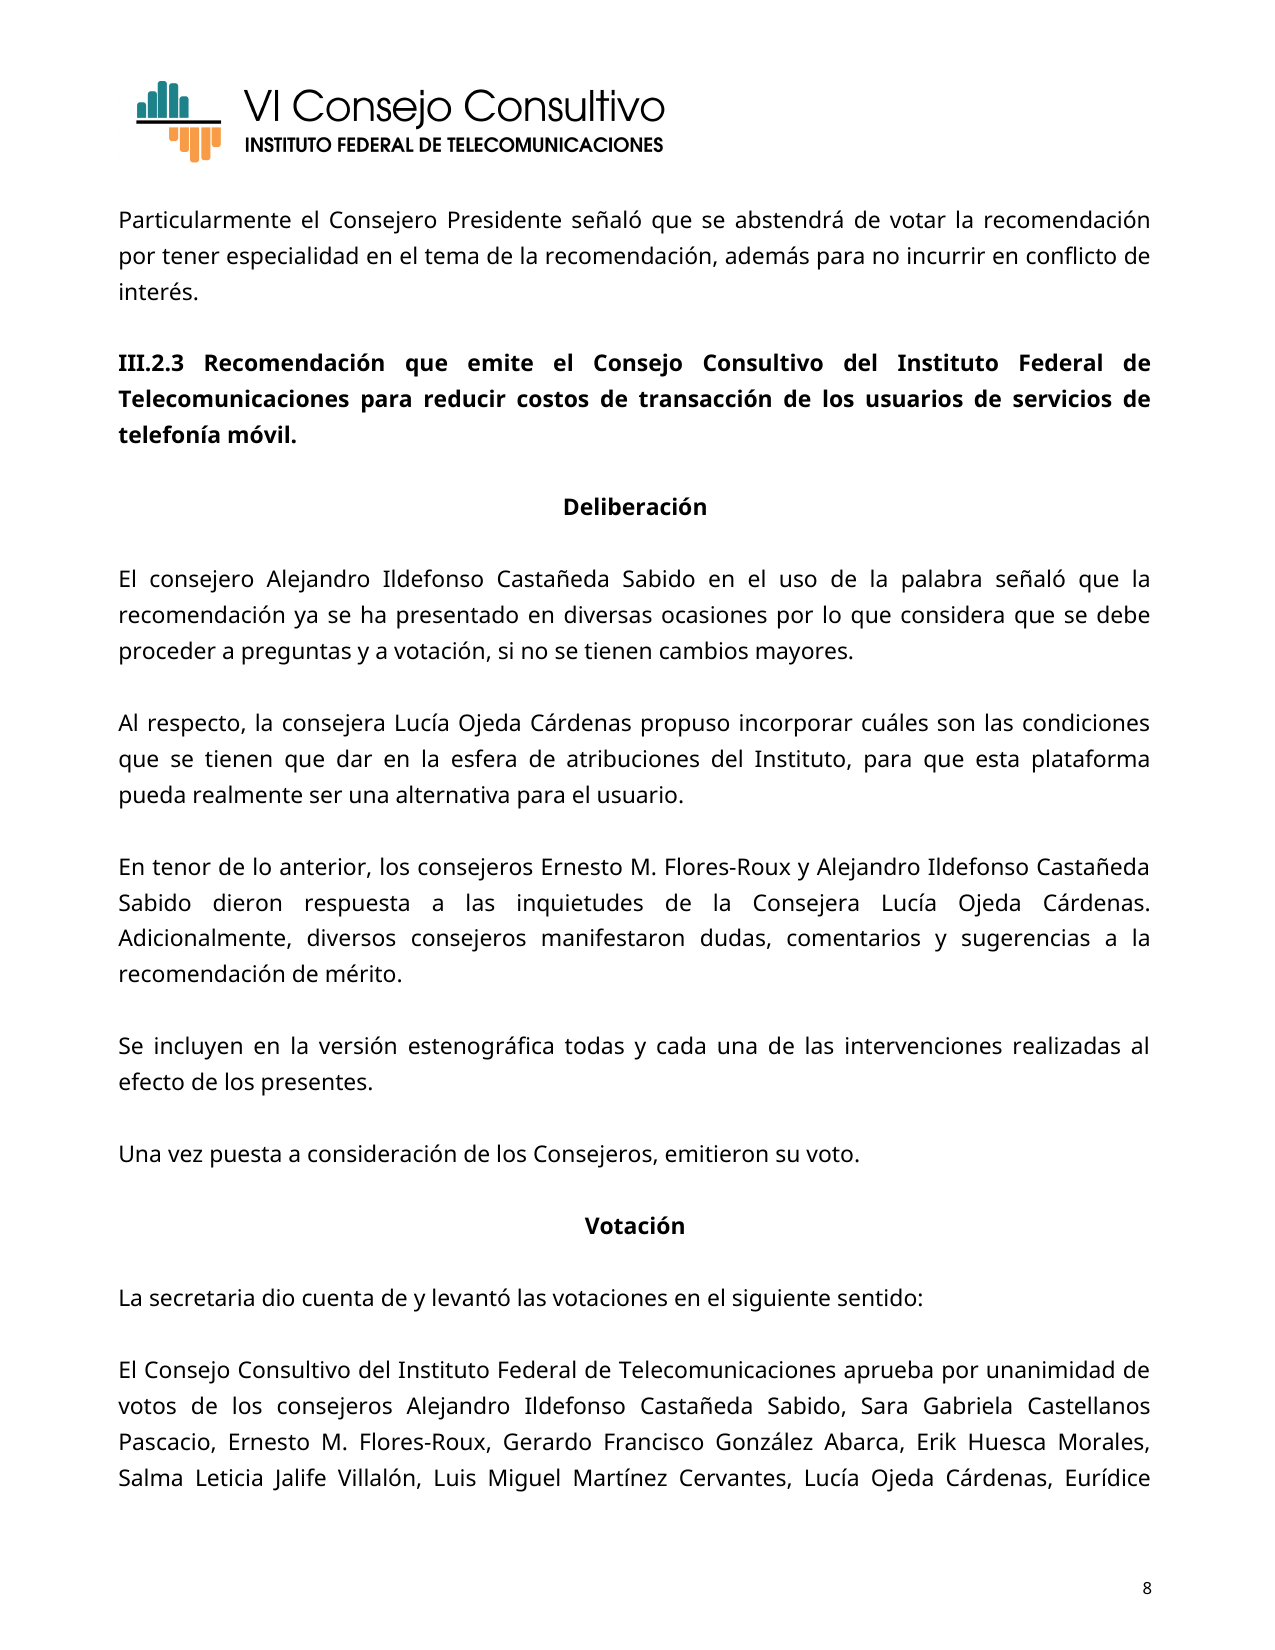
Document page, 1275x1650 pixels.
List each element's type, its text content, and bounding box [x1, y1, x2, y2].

picture [118, 73, 682, 165]
text El consejero Alejandro Ildefonso Castañeda Sabido en el uso de la palabra señaló que la recomendación ya se ha presentado en diversas ocasiones por lo que considera que se debe proceder a preguntas y a votación, si no se tienen cambios mayores. [118, 563, 1152, 666]
text Votación [118, 1210, 1152, 1241]
text Particularmente el Consejero Presidente señaló que se abstendrá de votar la recomendación por tener especialidad en el tema de la recomendación, además para no incurrir en conflicto de interés. [118, 204, 1152, 307]
text Al respecto, la consejera Lucía Ojeda Cárdenas propuso incorporar cuáles son las condiciones que se tienen que dar en la esfera de atribuciones del Instituto, para que esta plataforma pueda realmente ser una alternativa para el usuario. [118, 707, 1152, 810]
text En tenor de lo anterior, los consejeros Ernesto M. Flores-Roux y Alejandro Ildefonso Castañeda Sabido dieron respuesta a las inquietudes de la Consejera Lucía Ojeda Cárdenas. Adicionalmente, diversos consejeros manifestaron dudas, comentarios y sugerencias a la recomendación de mérito. [118, 851, 1152, 989]
text La secretaria dio cuenta de y levantó las votaciones en el siguiente sentido: [118, 1282, 1152, 1313]
text Deliberación [118, 491, 1152, 522]
text Una vez puesta a consideración de los Consejeros, emitieron su voto. [118, 1138, 1152, 1169]
text III.2.3 Recomendación que emite el Consejo Consultivo del Instituto Federal de Telecomunicaciones para reducir costos de transacción de los usuarios de servicios de telefonía móvil. [118, 347, 1152, 451]
text Se incluyen en la versión estenográfica todas y cada una de las intervenciones realizadas al efecto de los presentes. [118, 1030, 1152, 1097]
